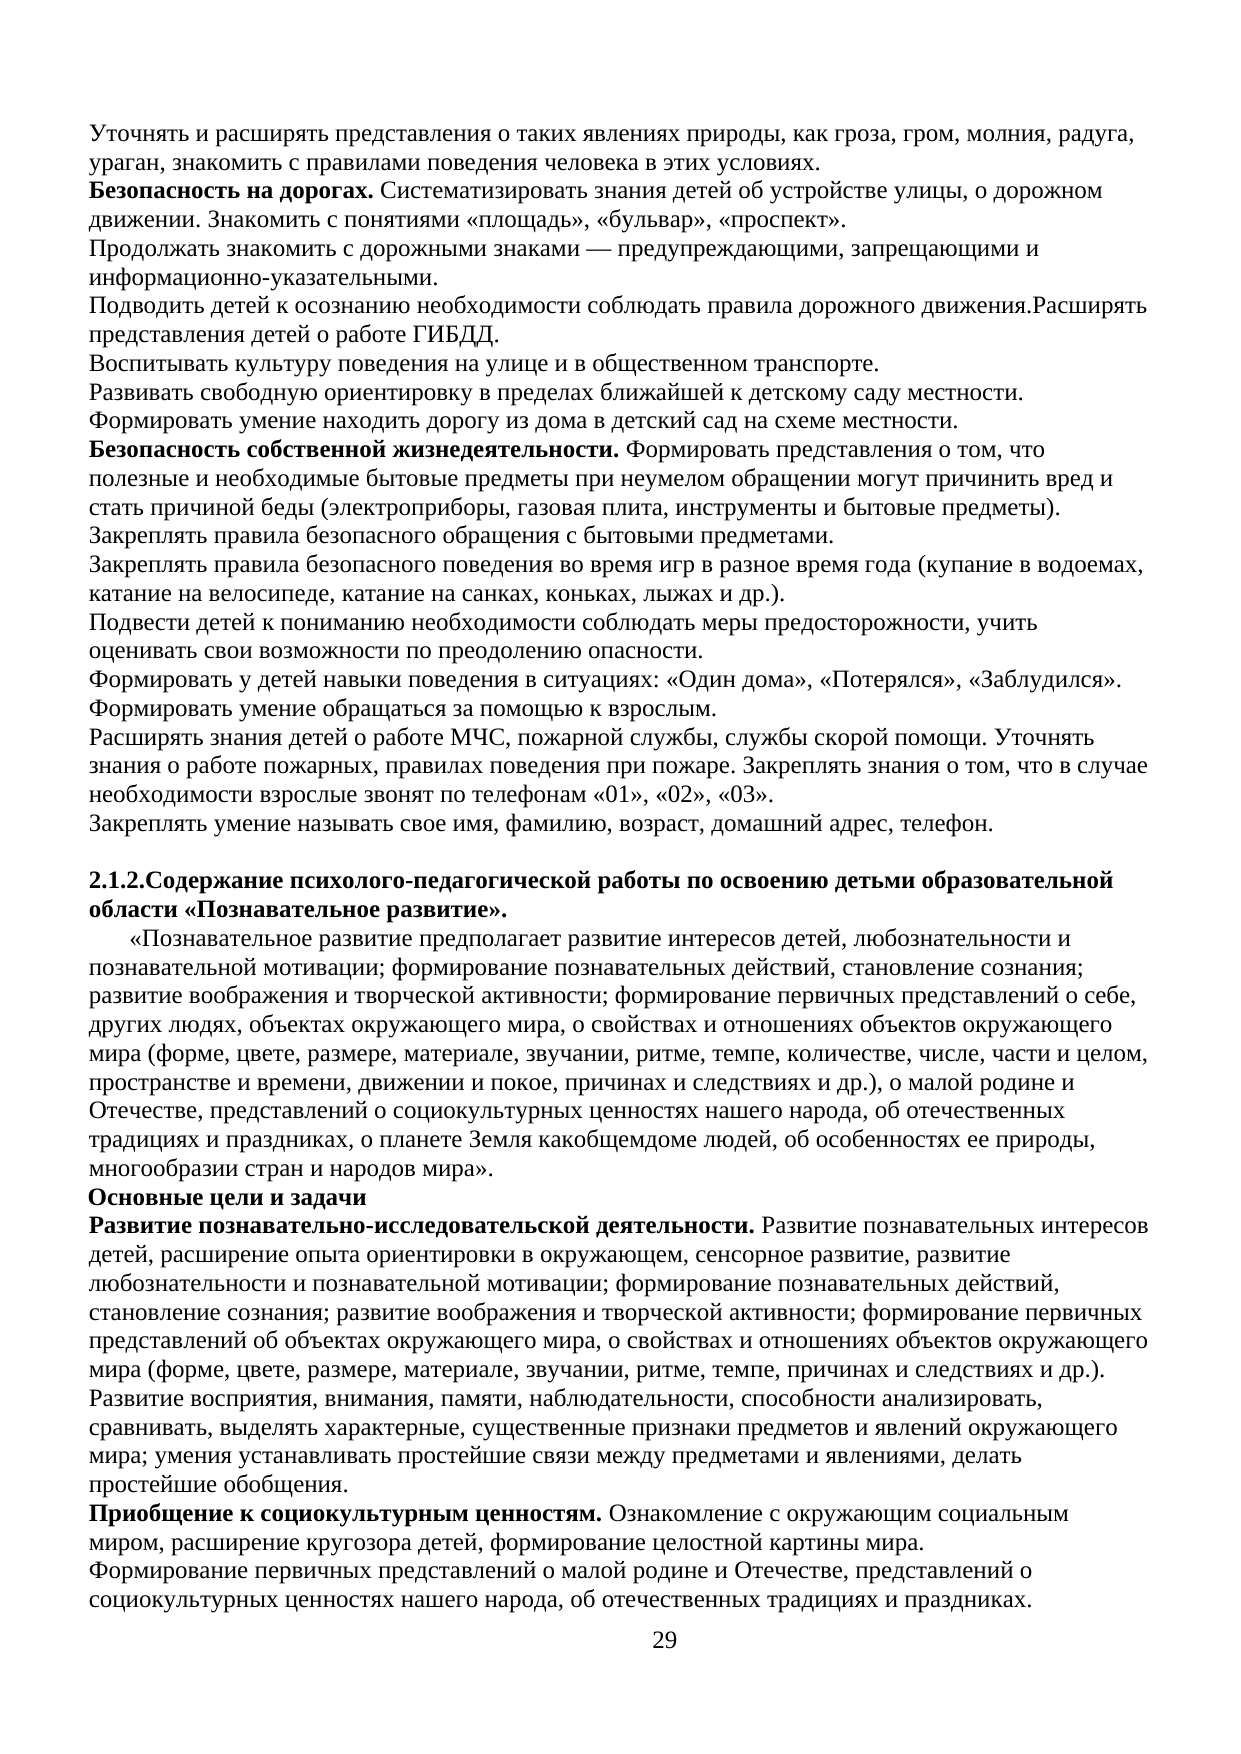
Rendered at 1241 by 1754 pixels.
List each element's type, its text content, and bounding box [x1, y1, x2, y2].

text Воспитывать культуру поведения на улице и в общественном транспорте. [88, 348, 1148, 377]
text Расширять знания детей о работе МЧС, пожарной службы, службы скорой помощи. Уточнять знания о работе пожарных, правилах поведения при пожаре. Закреплять знания о том, что в случае необходимости взрослые звонят по телефонам «01», «02», «03». [88, 722, 1152, 808]
text Подводить детей к осознанию необходимости соблюдать правила дорожного движения.Расширять представления детей о работе ГИБДД. [88, 291, 1152, 348]
text Безопасность собственной жизнедеятельности. Формировать представления о том, что полезные и необходимые бытовые предметы при неумелом обращении могут причинить вред и стать причиной беды (электроприборы, газовая плита, инструменты и бытовые предметы). Закреплять правила безопасного обращения с бытовыми предметами. [88, 434, 1152, 549]
text 2.1.2.Содержание психолого-педагогической работы по освоению детьми образовательной области «Познавательное развитие». [88, 866, 1152, 923]
text Закреплять умение называть свое имя, фамилию, возраст, домашний адрес, телефон. [88, 808, 1152, 837]
text Закреплять правила безопасного поведения во время игр в разное время года (купание в водоемах, катание на велосипеде, катание на санках, коньках, лыжах и др.). [88, 549, 1152, 607]
text «Познавательное развитие предполагает развитие интересов детей, любознательности и познавательной мотивации; формирование познавательных действий, становление сознания; развитие воображения и творческой активности; формирование первичных представлений о себе, других людях, объектах окружающего мира, о свойствах и отношениях объектов окружающего мира (форме, цвете, размере, материале, звучании, ритме, темпе, количестве, числе, части и целом, пространстве и времени, движении и покое, причинах и следствиях и др.), о малой родине и Отечестве, представлений о социокультурных ценностях нашего народа, об отечественных традициях и праздниках, о планете Земля какобщемдоме людей, об особенностях ее природы, многообразии стран и народов мира». [88, 923, 1152, 1182]
text Безопасность на дорогах. Систематизировать знания детей об устройстве улицы, о дорожном движении. Знакомить с понятиями «площадь», «бульвар», «проспект». [88, 176, 1152, 233]
text Продолжать знакомить с дорожными знаками — предупреждающими, запрещающими и информационно-указательными. [88, 233, 1152, 291]
text Приобщение к социокультурным ценностям. Ознакомление с окружающим социальным миром, расширение кругозора детей, формирование целостной картины мира. [88, 1498, 1152, 1556]
text Развитие познавательно-исследовательской деятельности. Развитие познавательных интересов детей, расширение опыта ориентировки в окружающем, сенсорное развитие, развитие любознательности и познавательной мотивации; формирование познавательных действий, становление сознания; развитие воображения и творческой активности; формирование первичных представлений об объектах окружающего мира, о свойствах и отношениях объектов окружающего мира (форме, цвете, размере, материале, звучании, ритме, темпе, причинах и следствиях и др.). [88, 1211, 1152, 1383]
text Формирование первичных представлений о малой родине и Отечестве, представлений о социокультурных ценностях нашего народа, об отечественных традициях и праздниках. [88, 1556, 1152, 1613]
text Подвести детей к пониманию необходимости соблюдать меры предосторожности, учить оценивать свои возможности по преодолению опасности. [88, 607, 1152, 664]
text Развивать свободную ориентировку в пределах ближайшей к детскому саду местности. Формировать умение находить дорогу из дома в детский сад на схеме местности. [88, 377, 1152, 434]
text Уточнять и расширять представления о таких явлениях природы, как гроза, гром, молния, радуга, ураган, знакомить с правилами поведения человека в этих условиях. [88, 118, 1152, 176]
text Формировать у детей навыки поведения в ситуациях: «Один дома», «Потерялся», «Заблудился». Формировать умение обращаться за помощью к взрослым. [88, 664, 1152, 722]
text Основные цели и задачи [87, 1182, 770, 1211]
text Развитие восприятия, внимания, памяти, наблюдательности, способности анализировать, сравнивать, выделять характерные, существенные признаки предметов и явлений окружающего мира; умения устанавливать простейшие связи между предметами и явлениями, делать простейшие обобщения. [88, 1383, 1152, 1498]
